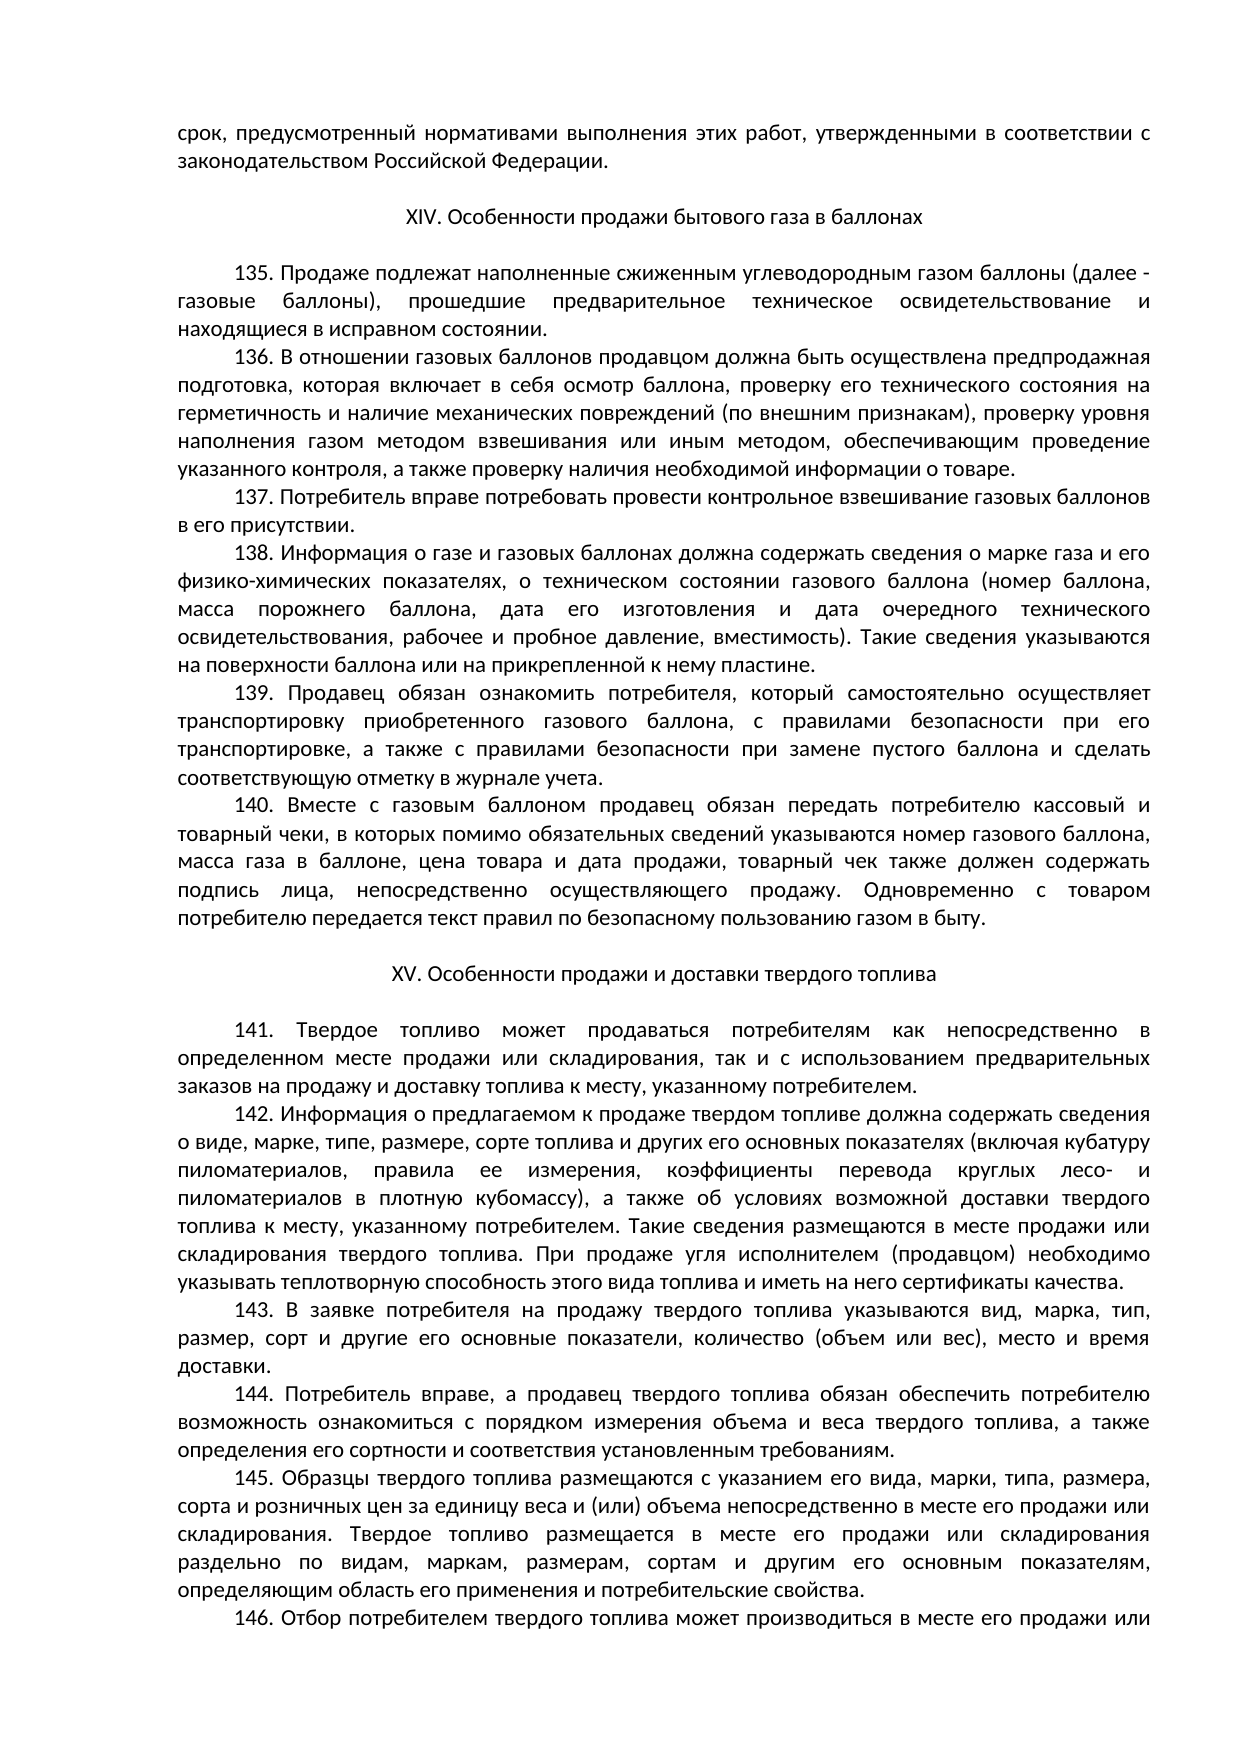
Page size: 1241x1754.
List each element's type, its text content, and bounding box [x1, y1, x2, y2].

text 139. Продавец обязан ознакомить потребителя, который самостоятельно осуществляет транспортировку приобретенного газового баллона, с правилами безопасности при его транспортировке, а также с правилами безопасности при замене пустого баллона и сделать соответствующую отметку в журнале учета. [177, 678, 1152, 791]
text 137. Потребитель вправе потребовать провести контрольное взвешивание газовых баллонов в его присутствии. [177, 482, 1152, 538]
text 141. Твердое топливо может продаваться потребителям как непосредственно в определенном месте продажи или складирования, так и с использованием предварительных заказов на продажу и доставку топлива к месту, указанному потребителем. [177, 1015, 1152, 1099]
text 144. Потребитель вправе, а продавец твердого топлива обязан обеспечить потребителю возможность ознакомиться с порядком измерения объема и веса твердого топлива, а также определения его сортности и соответствия установленным требованиям. [177, 1379, 1152, 1463]
text 135. Продаже подлежат наполненные сжиженным углеводородным газом баллоны (далее - газовые баллоны), прошедшие предварительное техническое освидетельствование и находящиеся в исправном состоянии. [177, 258, 1152, 342]
text 142. Информация о предлагаемом к продаже твердом топливе должна содержать сведения о виде, марке, типе, размере, сорте топлива и других его основных показателях (включая кубатуру пиломатериалов, правила ее измерения, коэффициенты перевода круглых лесо- и пиломатериалов в плотную кубомассу), а также об условиях возможной доставки твердого топлива к месту, указанному потребителем. Такие сведения размещаются в месте продажи или складирования твердого топлива. При продаже угля исполнителем (продавцом) необходимо указывать теплотворную способность этого вида топлива и иметь на него сертификаты качества. [177, 1099, 1152, 1295]
text XV. Особенности продажи и доставки твердого топлива [177, 959, 1152, 987]
text XIV. Особенности продажи бытового газа в баллонах [177, 202, 1152, 230]
text 145. Образцы твердого топлива размещаются с указанием его вида, марки, типа, размера, сорта и розничных цен за единицу веса и (или) объема непосредственно в месте его продажи или складирования. Твердое топливо размещается в месте его продажи или складирования раздельно по видам, маркам, размерам, сортам и другим его основным показателям, определяющим область его применения и потребительские свойства. [177, 1463, 1152, 1603]
text 138. Информация о газе и газовых баллонах должна содержать сведения о марке газа и его физико-химических показателях, о техническом состоянии газового баллона (номер баллона, масса порожнего баллона, дата его изготовления и дата очередного технического освидетельствования, рабочее и пробное давление, вместимость). Такие сведения указываются на поверхности баллона или на прикрепленной к нему пластине. [177, 538, 1152, 678]
text 136. В отношении газовых баллонов продавцом должна быть осуществлена предпродажная подготовка, которая включает в себя осмотр баллона, проверку его технического состояния на герметичность и наличие механических повреждений (по внешним признакам), проверку уровня наполнения газом методом взвешивания или иным методом, обеспечивающим проведение указанного контроля, а также проверку наличия необходимой информации о товаре. [177, 342, 1152, 482]
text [177, 118, 1152, 174]
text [177, 1603, 1152, 1631]
text 143. В заявке потребителя на продажу твердого топлива указываются вид, марка, тип, размер, сорт и другие его основные показатели, количество (объем или вес), место и время доставки. [177, 1295, 1152, 1379]
text 140. Вместе с газовым баллоном продавец обязан передать потребителю кассовый и товарный чеки, в которых помимо обязательных сведений указываются номер газового баллона, масса газа в баллоне, цена товара и дата продажи, товарный чек также должен содержать подпись лица, непосредственно осуществляющего продажу. Одновременно с товаром потребителю передается текст правил по безопасному пользованию газом в быту. [177, 791, 1152, 931]
